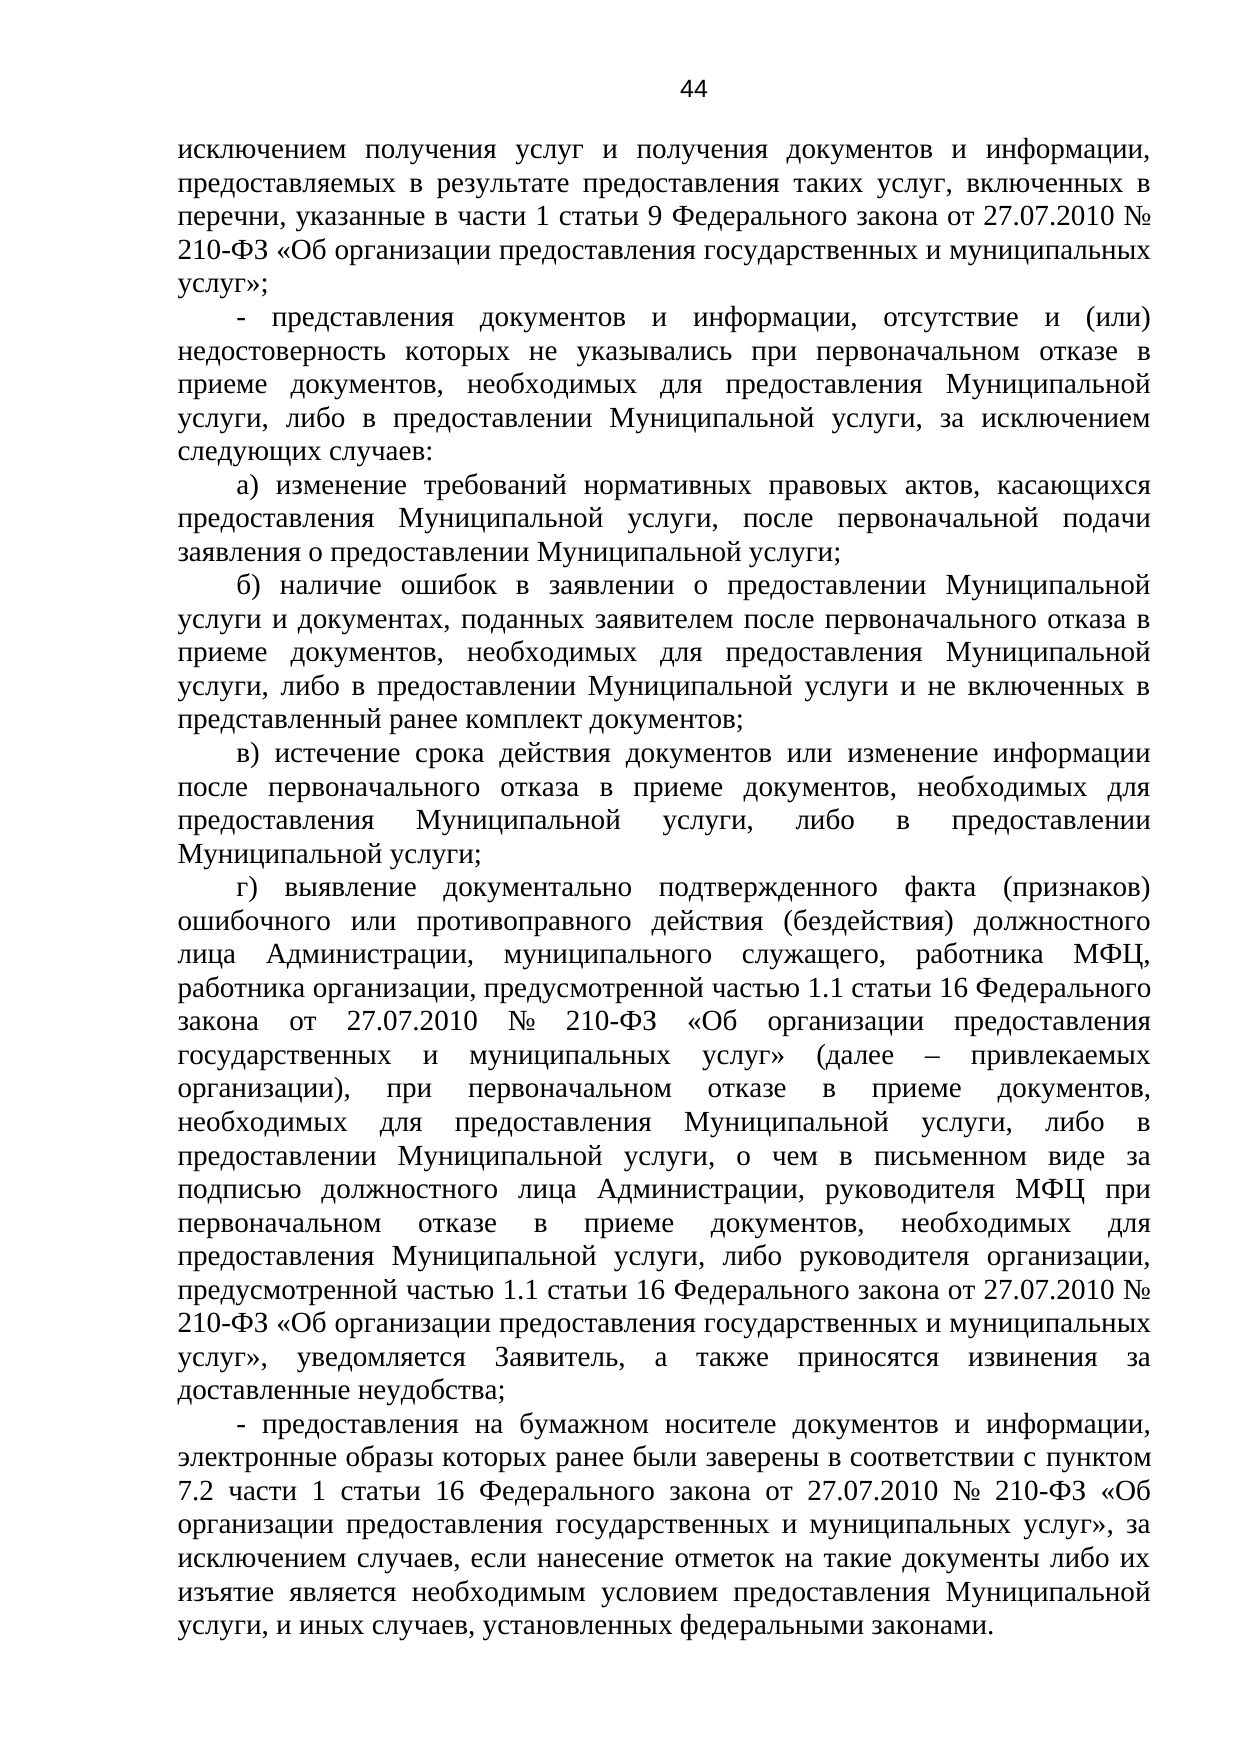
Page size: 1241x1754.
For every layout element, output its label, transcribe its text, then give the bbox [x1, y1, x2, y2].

text а) изменение требований нормативных правовых актов, касающихся предоставления Муниципальной услуги, после первоначальной подачи заявления о предоставлении Муниципальной услуги; [177, 467, 1152, 567]
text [177, 131, 1152, 299]
text г) выявление документально подтвержденного факта (признаков) ошибочного или противоправного действия (бездействия) должностного лица Администрации, муниципального служащего, работника МФЦ, работника организации, предусмотренной частью 1.1 статьи 16 Федерального закона от 27.07.2010 № 210-ФЗ «Об организации предоставления государственных и муниципальных услуг» (далее – привлекаемых организации), при первоначальном отказе в приеме документов, необходимых для предоставления Муниципальной услуги, либо в предоставлении Муниципальной услуги, о чем в письменном виде за подписью должностного лица Администрации, руководителя МФЦ при первоначальном отказе в приеме документов, необходимых для предоставления Муниципальной услуги, либо руководителя организации, предусмотренной частью 1.1 статьи 16 Федерального закона от 27.07.2010 № 210-ФЗ «Об организации предоставления государственных и муниципальных услуг», уведомляется Заявитель, а также приносятся извинения за доставленные неудобства; [177, 869, 1152, 1406]
text б) наличие ошибок в заявлении о предоставлении Муниципальной услуги и документах, поданных заявителем после первоначального отказа в приеме документов, необходимых для предоставления Муниципальной услуги, либо в предоставлении Муниципальной услуги и не включенных в представленный ранее комплект документов; [177, 567, 1152, 735]
text - предоставления на бумажном носителе документов и информации, электронные образы которых ранее были заверены в соответствии с пунктом 7.2 части 1 статьи 16 Федерального закона от 27.07.2010 № 210-ФЗ «Об организации предоставления государственных и муниципальных услуг», за исключением случаев, если нанесение отметок на такие документы либо их изъятие является необходимым условием предоставления Муниципальной услуги, и иных случаев, установленных федеральными законами. [177, 1406, 1152, 1641]
text - представления документов и информации, отсутствие и (или) недостоверность которых не указывались при первоначальном отказе в приеме документов, необходимых для предоставления Муниципальной услуги, либо в предоставлении Муниципальной услуги, за исключением следующих случаев: [177, 299, 1152, 467]
text в) истечение срока действия документов или изменение информации после первоначального отказа в приеме документов, необходимых для предоставления Муниципальной услуги, либо в предоставлении Муниципальной услуги; [177, 735, 1152, 869]
